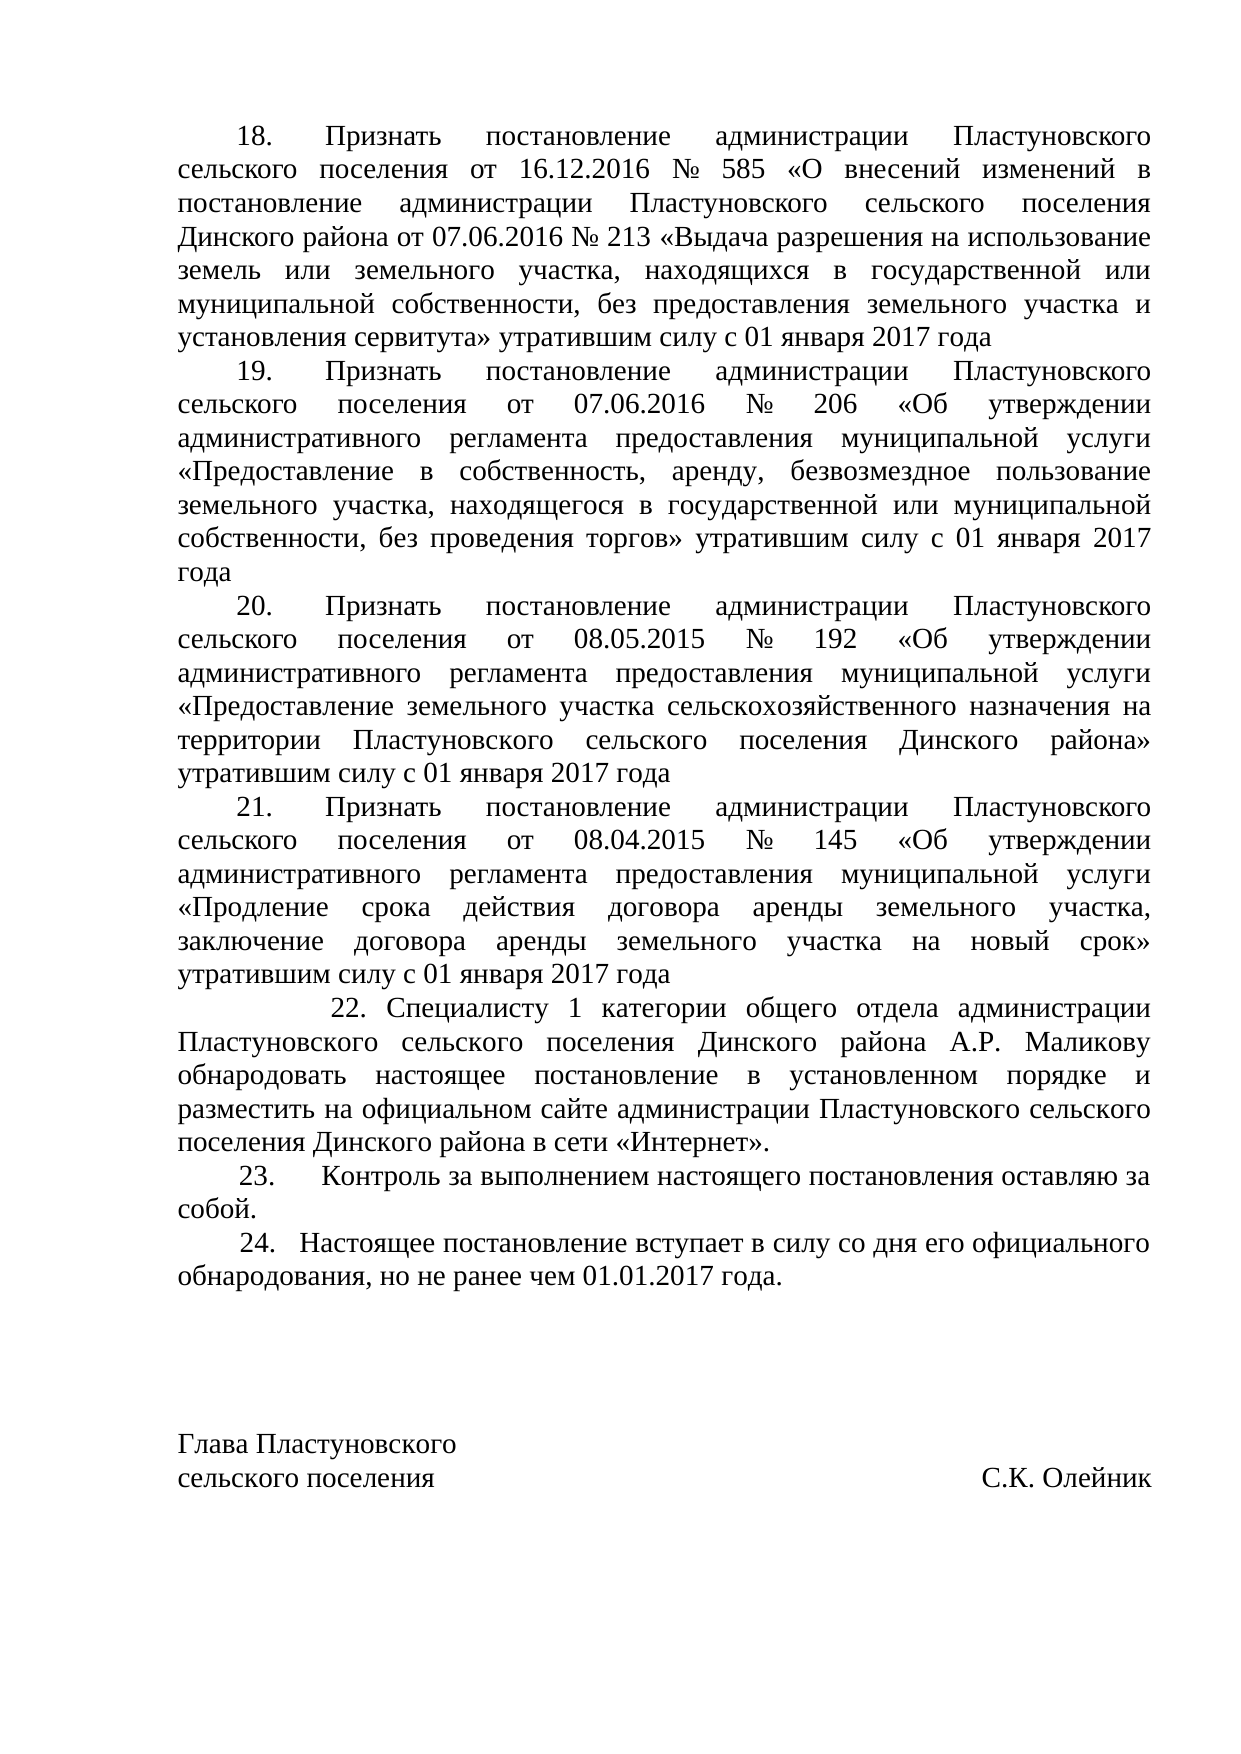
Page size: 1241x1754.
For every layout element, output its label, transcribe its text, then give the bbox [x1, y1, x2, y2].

text 23. Контроль за выполнением настоящего постановления оставляю за собой. [177, 1158, 1152, 1225]
text 24. Настоящее постановление вступает в силу со дня его официального обнародования, но не ранее чем 01.01.2017 года. [177, 1225, 1152, 1292]
list Признать постановление администрации Пластуновского сельского поселения от 08.04.2015 № 145 «Об утверждении административного регламента предоставления муниципальной услуги «Продление срока действия договора аренды земельного участка, заключение договора аренды земельного участка на новый срок» утратившим силу с 01 января 2017 года [177, 789, 1152, 990]
table_header Глава Пластуновского сельского поселения [166, 1326, 665, 1493]
list Признать постановление администрации Пластуновского сельского поселения от 16.12.2016 № 585 «О внесений изменений в постановление администрации Пластуновского сельского поселения Динского района от 07.06.2016 № 213 «Выдача разрешения на использование земель или земельного участка, находящихся в государственной или муниципальной собственности, без предоставления земельного участка и установления сервитута» утратившим силу с 01 января 2017 года [177, 118, 1152, 353]
text 22. Специалисту 1 категории общего отдела администрации Пластуновского сельского поселения Динского района А.Р. Маликову обнародовать настоящее постановление в установленном порядке и разместить на официальном сайте администрации Пластуновского сельского поселения Динского района в сети «Интернет». [177, 990, 1152, 1158]
table_header С.К. Олейник [665, 1326, 1163, 1493]
list Признать постановление администрации Пластуновского сельского поселения от 08.05.2015 № 192 «Об утверждении административного регламента предоставления муниципальной услуги «Предоставление земельного участка сельскохозяйственного назначения на территории Пластуновского сельского поселения Динского района» утратившим силу с 01 января 2017 года [177, 588, 1152, 789]
list Признать постановление администрации Пластуновского сельского поселения от 07.06.2016 № 206 «Об утверждении административного регламента предоставления муниципальной услуги «Предоставление в собственность, аренду, безвозмездное пользование земельного участка, находящегося в государственной или муниципальной собственности, без проведения торгов» утратившим силу с 01 января 2017 года [177, 353, 1152, 588]
